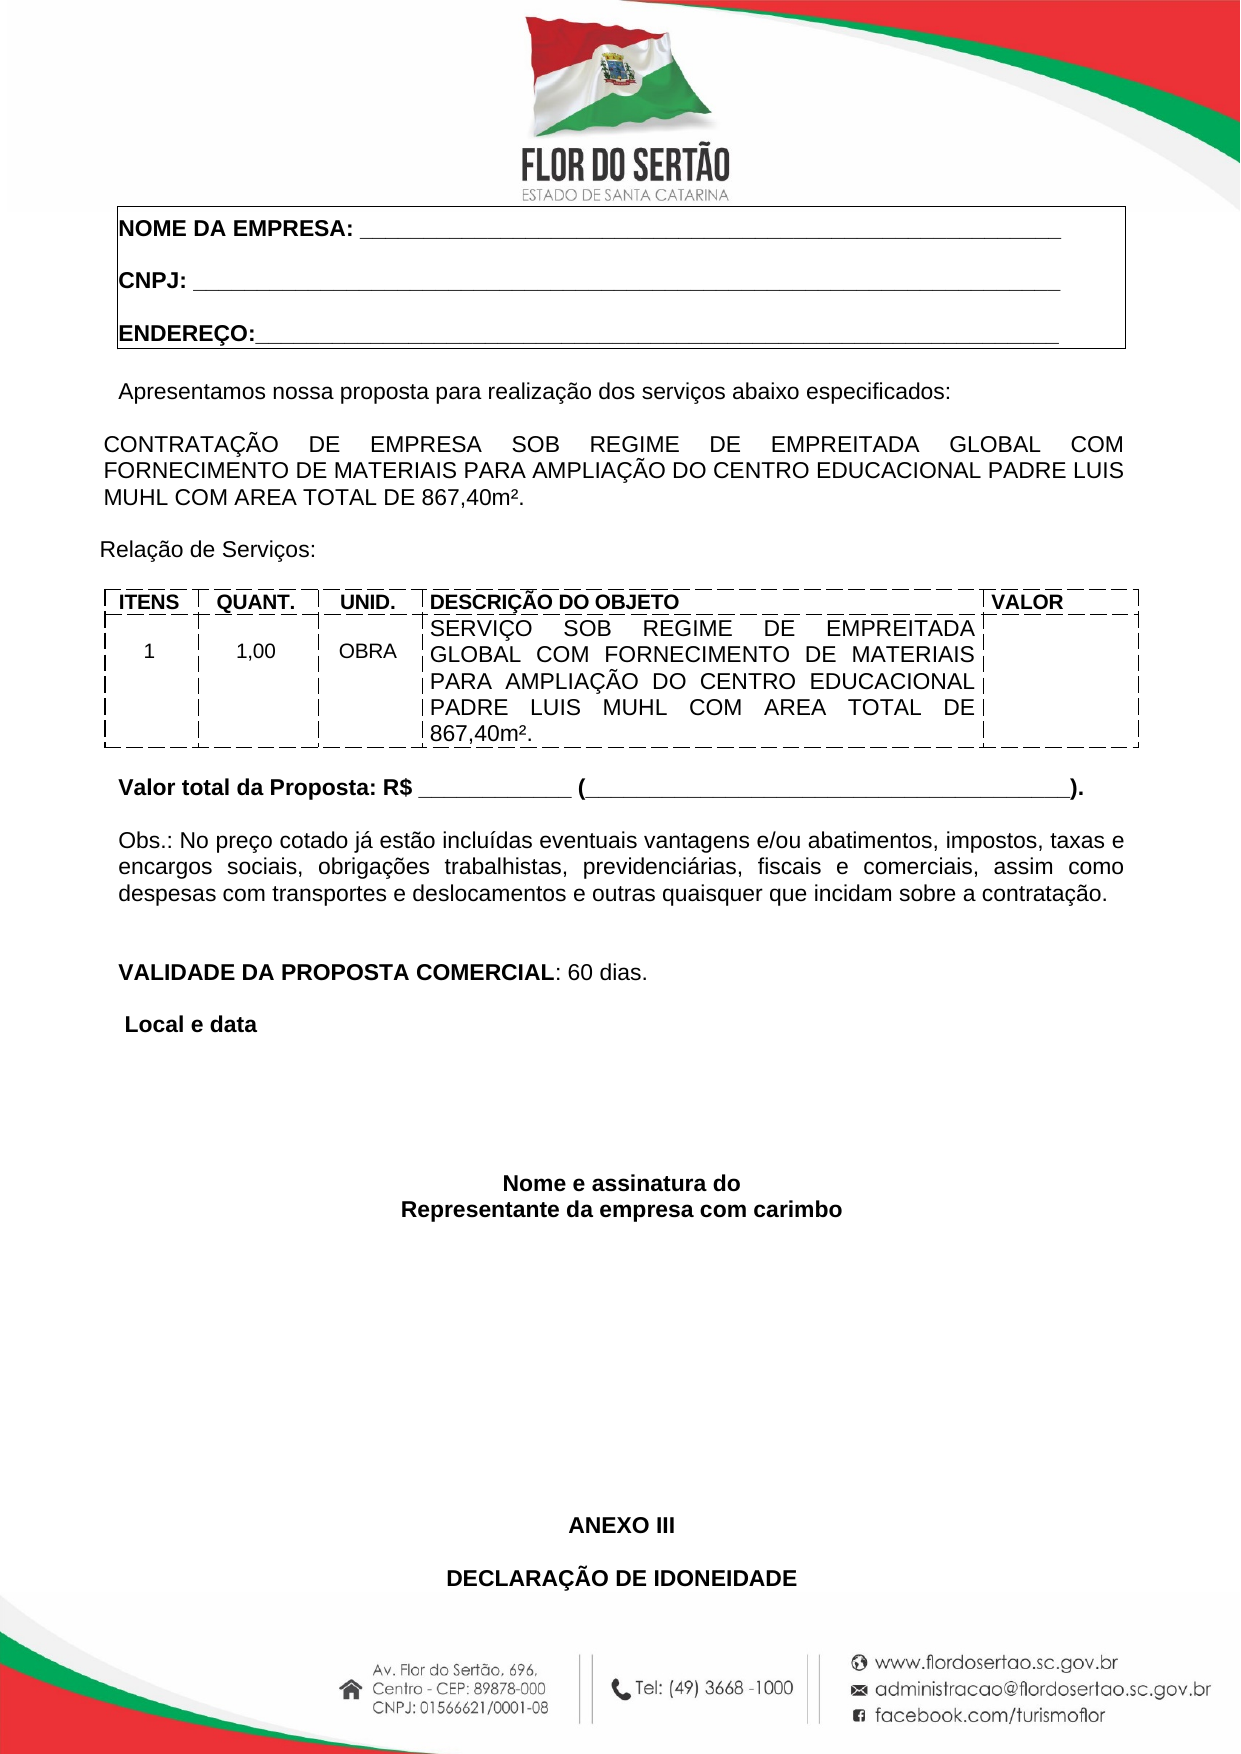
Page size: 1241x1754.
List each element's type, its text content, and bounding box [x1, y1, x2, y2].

text ENDEREÇO:_______________________________________________________________ [118, 317, 1125, 348]
text Local e data [118, 1011, 1125, 1038]
picture [7, 0, 1240, 212]
table_cell SERVIÇO SOB REGIME DE EMPREITADA GLOBAL COM FORNECIMENTO DE MATERIAIS PARA AMPLIAÇÃO DO CENTRO EDUCACIONAL PADRE LUIS MUHL COM AREA TOTAL DE 867,40m². [422, 614, 984, 747]
text NOME DA EMPRESA: _______________________________________________________ [118, 207, 1125, 241]
text Representante da empresa com carimbo [118, 1196, 1125, 1222]
text ANEXO III [118, 1512, 1125, 1538]
table_cell OBRA [319, 614, 422, 747]
text CNPJ: ____________________________________________________________________ [118, 267, 1125, 293]
table_header VALOR [984, 589, 1138, 614]
text DECLARAÇÃO DE IDONEIDADE [118, 1565, 1125, 1591]
text Apresentamos nossa proposta para realização dos serviços abaixo especificados: [118, 378, 1125, 404]
text Nome e assinatura do [118, 1169, 1125, 1196]
text VALIDADE DA PROPOSTA COMERCIAL: 60 dias. [118, 959, 1125, 985]
table_header UNID. [319, 589, 422, 614]
table_header DESCRIÇÃO DO OBJETO [422, 589, 984, 614]
table_cell 1,00 [199, 614, 319, 747]
table_header QUANT. [199, 589, 319, 614]
picture [0, 1592, 1241, 1754]
text Valor total da Proposta: R$ ____________ (______________________________________). [118, 774, 1125, 801]
table_cell 1 [105, 614, 198, 747]
table_header ITENS [105, 589, 198, 614]
text Relação de Serviços: [99, 536, 1131, 563]
table_cell [984, 614, 1138, 747]
text Obs.: No preço cotado já estão incluídas eventuais vantagens e/ou abatimentos, impostos, taxas e encargos sociais, obrigações trabalhistas, previdenciárias, fiscais e comerciais, assim como despesas com transportes e deslocamentos e outras quaisquer que incidam sobre a contratação. [118, 827, 1125, 906]
text CONTRATAÇÃO DE EMPRESA SOB REGIME DE EMPREITADA GLOBAL COM FORNECIMENTO DE MATERIAIS PARA AMPLIAÇÃO DO CENTRO EDUCACIONAL PADRE LUIS MUHL COM AREA TOTAL DE 867,40m². [103, 431, 1125, 510]
